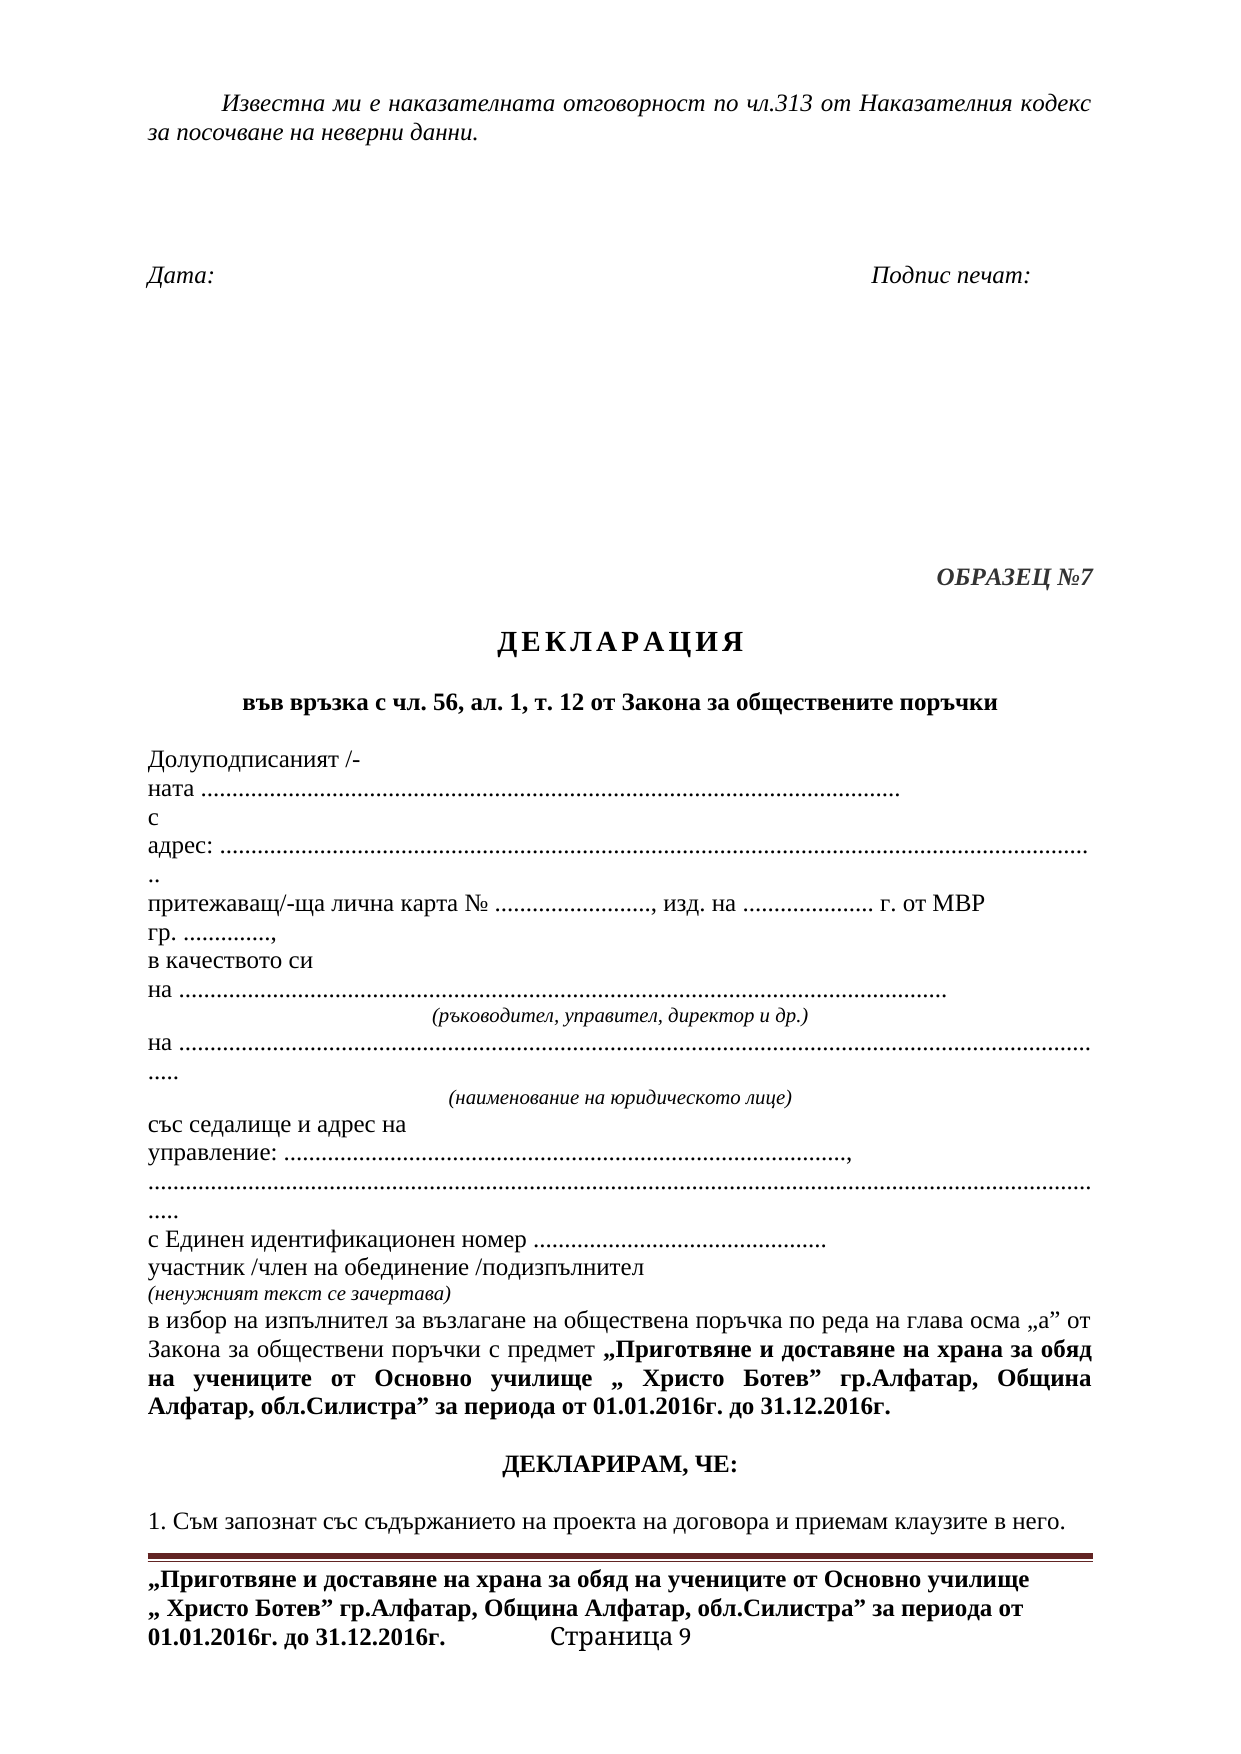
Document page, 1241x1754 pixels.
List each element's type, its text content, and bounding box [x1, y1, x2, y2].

text ДЕКЛАРАЦИЯ [148, 624, 1093, 658]
text участник /член на обединение /подизпълнител [148, 1252, 1093, 1281]
text ОБРАЗЕЦ №7 [148, 562, 1093, 591]
text (ненужният текст се зачертава) [148, 1281, 1093, 1305]
text 1. Съм запознат със съдържанието на проекта на договора и приемам клаузите в него. [148, 1506, 1093, 1535]
text ДЕКЛАРИРАМ, ЧЕ: [148, 1449, 1093, 1478]
text в избор на изпълнител за възлагане на обществена поръчка по реда на глава осма „а” от Закона за обществени поръчки с предмет „Приготвяне и доставяне на храна за обяд на учениците от Основно училище „ Христо Ботев” гр.Алфатар, Община Алфатар, обл.Силистра” за периода от 01.01.2016г. до 31.12.2016г. [148, 1305, 1093, 1420]
text със седалище и адрес на управление: .........................................................................................., [148, 1109, 1093, 1166]
text Известна ми е наказателната отговорност по чл.313 от Наказателния кодекс за посочване на неверни данни. [148, 88, 1093, 145]
text в качеството си на ........................................................................................................................... [148, 946, 1093, 1003]
text на ....................................................................................................................................................... [148, 1027, 1093, 1084]
text (ръководител, управител, директор и др.) [148, 1003, 1093, 1027]
text с адрес: ............................................................................................................................................. [148, 802, 1093, 888]
text с Единен идентификационен номер ............................................... [148, 1224, 1093, 1252]
text Долуподписаният /-ната ................................................................................................................ [148, 744, 1093, 802]
text Дата: Подпис печат: [148, 260, 1093, 289]
text (наименование на юридическото лице) [148, 1084, 1093, 1109]
text във връзка с чл. 56, ал. 1, т. 12 от Закона за обществените поръчки [148, 687, 1093, 716]
text ............................................................................................................................................................ [148, 1166, 1093, 1224]
text притежаващ/-ща лична карта № ........................., изд. на ..................... г. от МВР гр. .............., [148, 888, 1093, 946]
